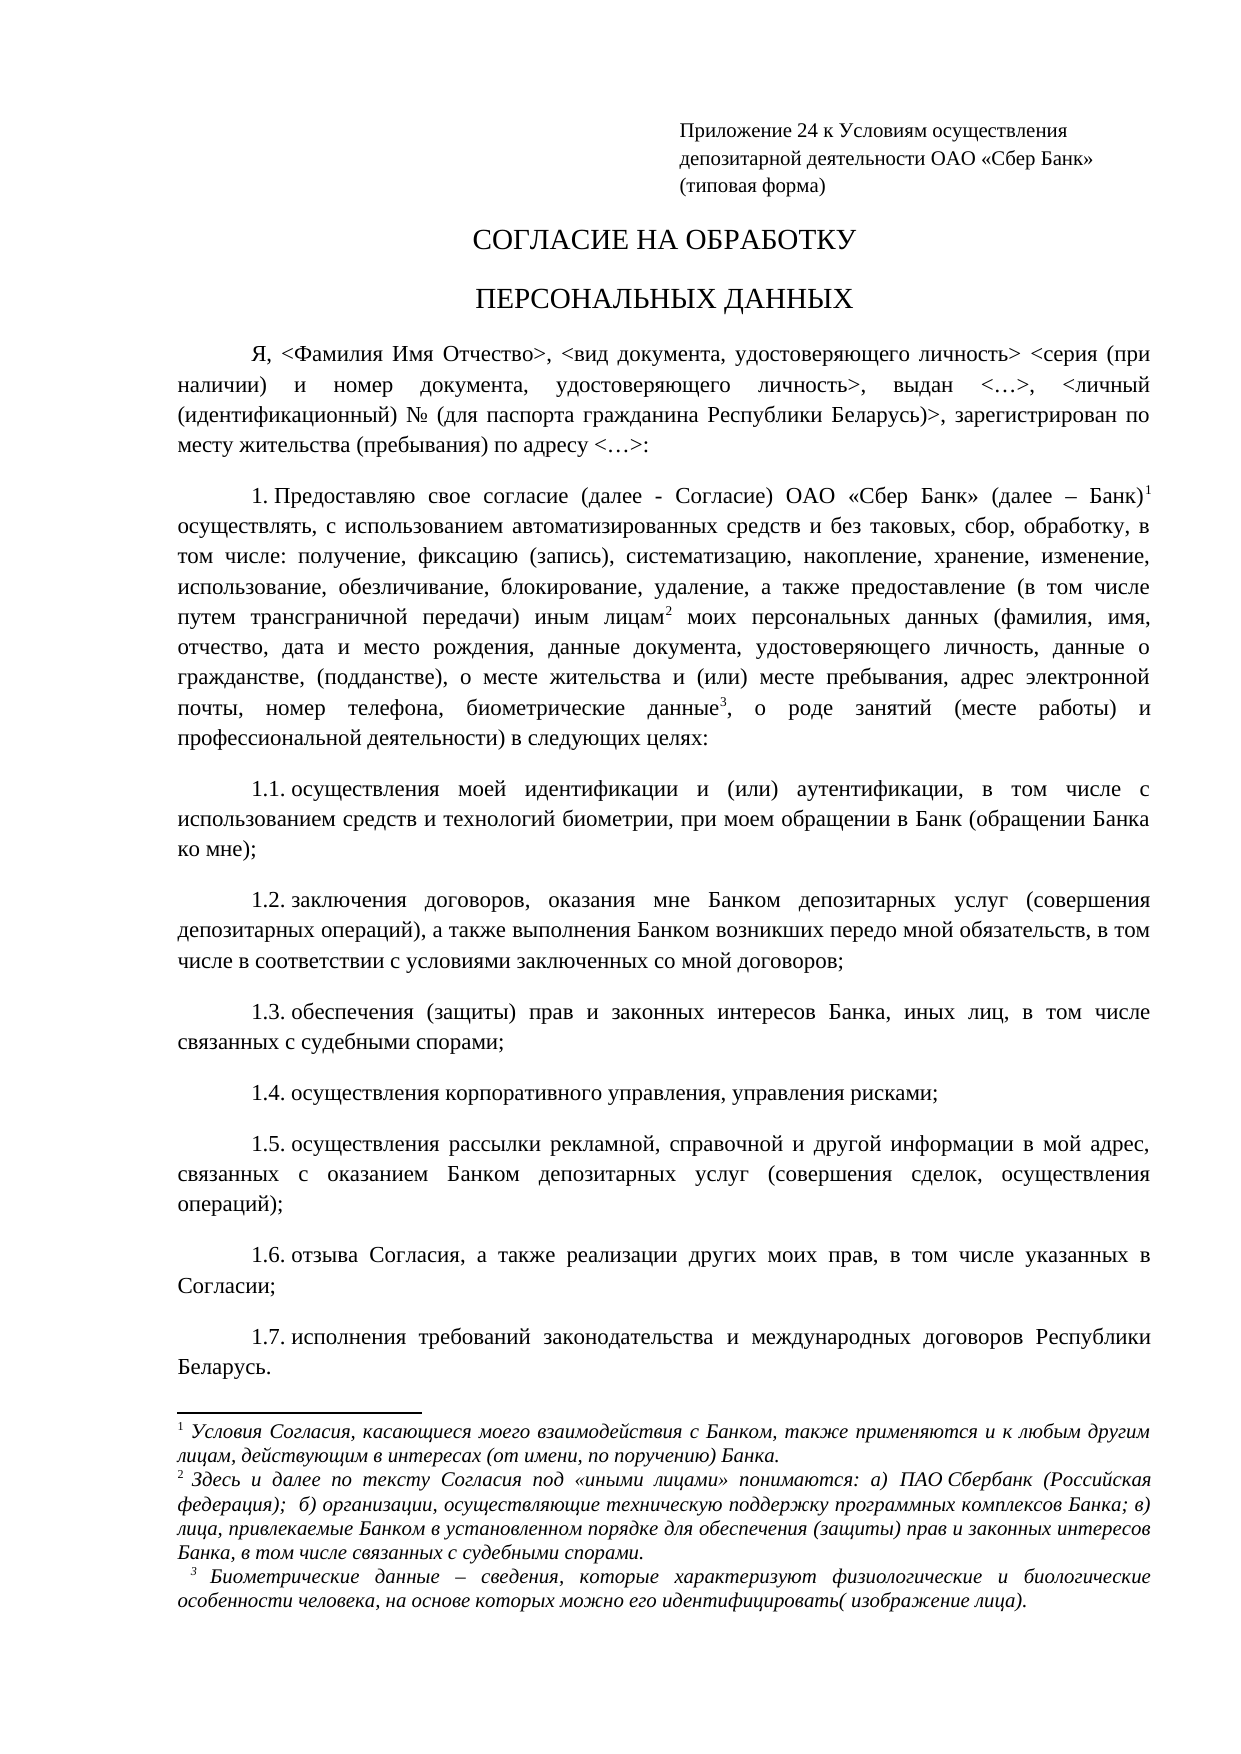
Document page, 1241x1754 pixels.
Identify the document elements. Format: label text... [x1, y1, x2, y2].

text 1.7. исполнения требований законодательства и международных договоров Республики Беларусь. [177, 1323, 1152, 1379]
text 1.1. осуществления моей идентификации и (или) аутентификации, в том числе с использованием средств и технологий биометрии, при моем обращении в Банк (обращении Банка ко мне); [177, 775, 1152, 862]
text Я, <Фамилия Имя Отчество>, <вид документа, удостоверяющего личность> <серия (при наличии) и номер документа, удостоверяющего личность>, выдан <…>, <личный (идентификационный) № (для паспорта гражданина Республики Беларусь)>, зарегистрирован по месту жительства (пребывания) по адресу <…>: [177, 341, 1152, 457]
text 1.2. заключения договоров, оказания мне Банком депозитарных услуг (совершения депозитарных операций), а также выполнения Банком возникших передо мной обязательств, в том числе в соответствии с условиями заключенных со мной договоров; [177, 886, 1152, 973]
text 1.6. отзыва Согласия, а также реализации других моих прав, в том числе указанных в Согласии; [177, 1242, 1152, 1298]
text СОГЛАСИЕ НА ОБРАБОТКУ [177, 222, 1152, 255]
text 1. Предоставляю свое согласие (далее - Согласие) ОАО «Сбер Банк» (далее – Банк) осуществлять, с использованием автоматизированных средств и без таковых, сбор, обработку, в том числе: получение, фиксацию (запись), систематизацию, накопление, хранение, изменение, использование, обезличивание, блокирование, удаление, а также предоставление (в том числе путем трансграничной передачи) иным лицам2 моих персональных данных (фамилия, имя, отчество, дата и место рождения, данные документа, удостоверяющего личность, данные о гражданстве, (подданстве), о месте жительства и (или) месте пребывания, адрес электронной почты, номер телефона, биометрические данные3, о роде занятий (месте работы) и профессиональной деятельности) в следующих целях: [177, 482, 1152, 750]
text 1.3. обеспечения (защиты) прав и законных интересов Банка, иных лиц, в том числе связанных с судебными спорами; [177, 998, 1152, 1054]
text Приложение 24 к Условиям осуществления депозитарной деятельности ОАО «Сбер Банк» (типовая форма) [679, 118, 1152, 197]
text 1.5. осуществления рассылки рекламной, справочной и другой информации в мой адрес, связанных с оказанием Банком депозитарных услуг (совершения сделок, осуществления операций); [177, 1130, 1152, 1217]
text ПЕРСОНАЛЬНЫХ ДАННЫХ [177, 281, 1152, 315]
text 1.4. осуществления корпоративного управления, управления рисками; [177, 1079, 1152, 1105]
